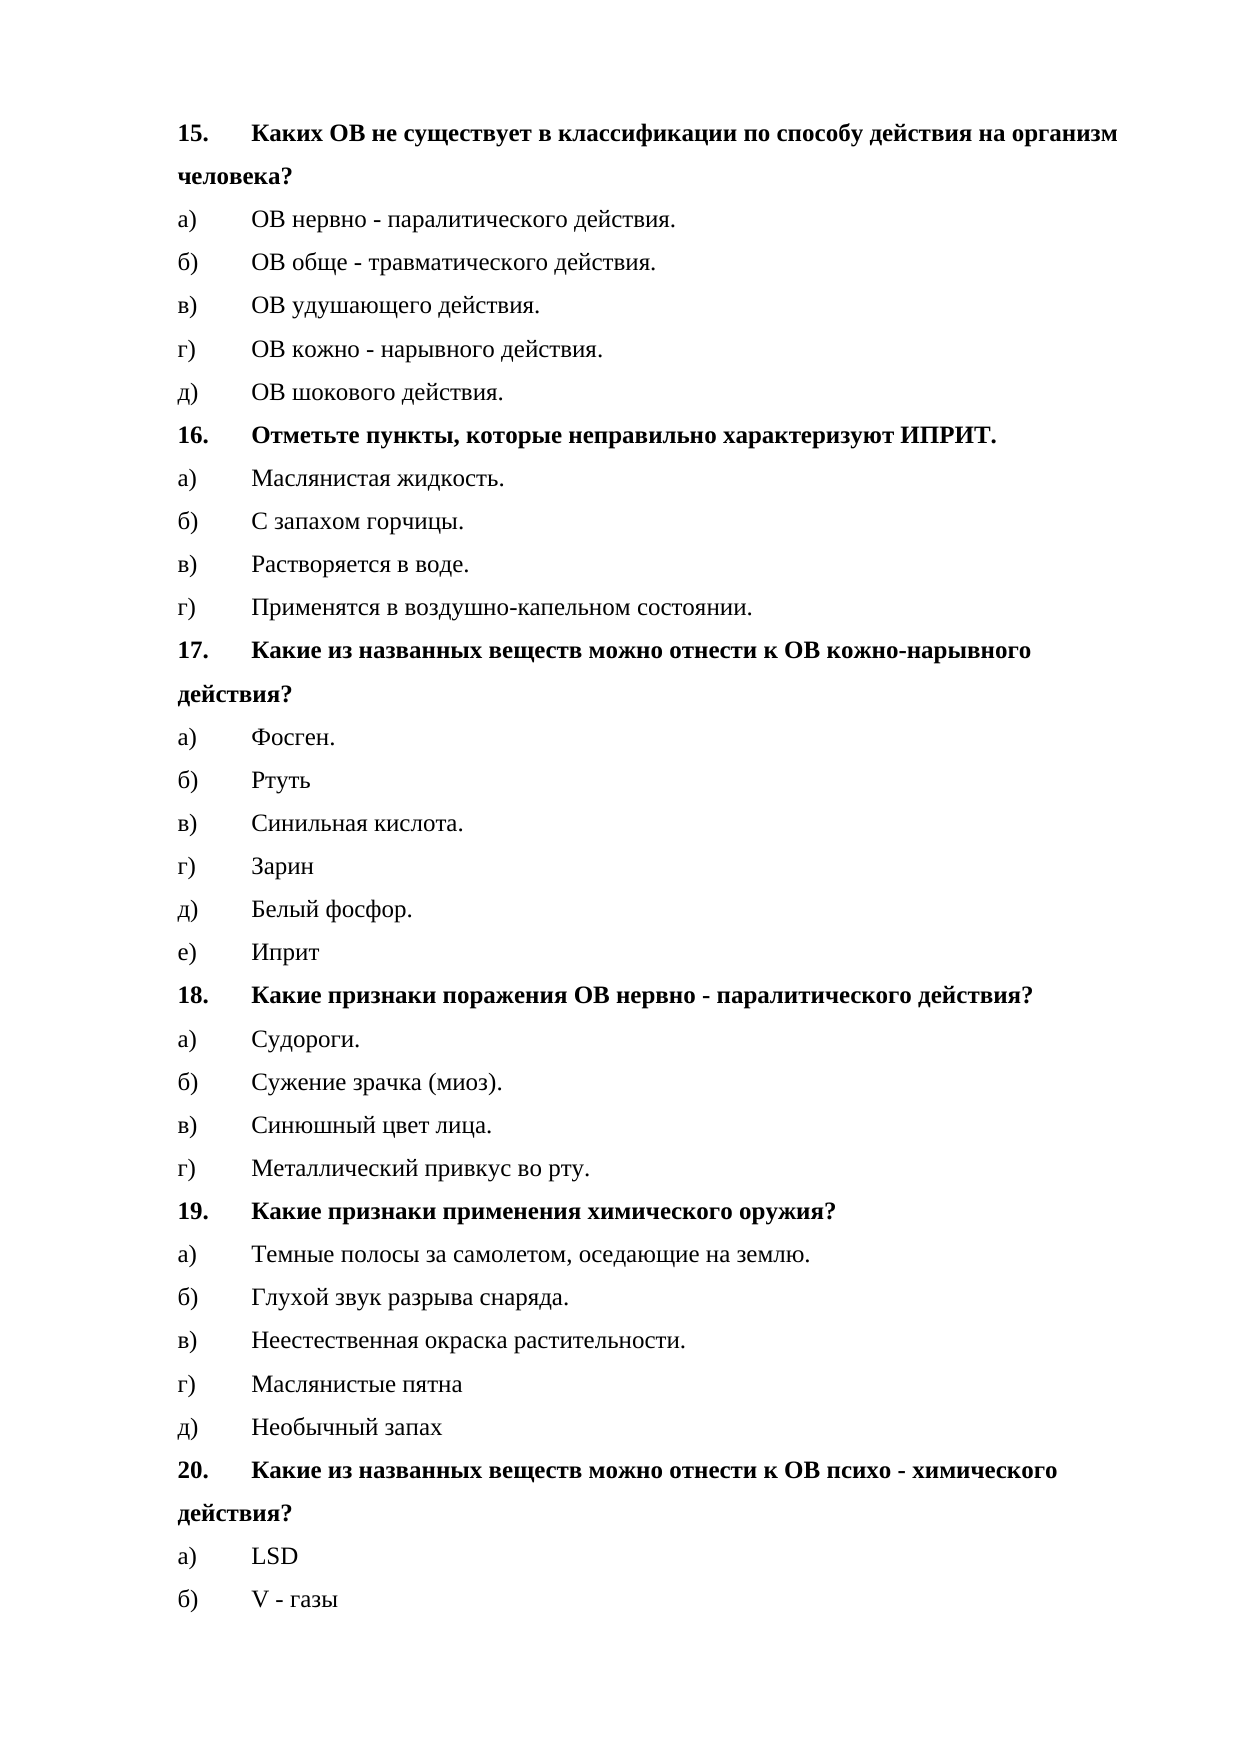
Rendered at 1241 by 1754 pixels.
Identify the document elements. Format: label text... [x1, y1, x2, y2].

text а) Судороги. [177, 1024, 1152, 1052]
text а) Темные полосы за самолетом, оседающие на землю. [177, 1239, 1152, 1268]
text 16. Отметьте пункты, которые неправильно характеризуют ИПРИТ. [177, 420, 1152, 449]
text б) Ртуть [177, 765, 1152, 794]
text д) Необычный запах [177, 1412, 1152, 1441]
text б) Глухой звук разрыва снаряда. [177, 1282, 1152, 1311]
text д) ОВ шокового действия. [177, 377, 1152, 406]
text в) Растворяется в воде. [177, 549, 1152, 578]
text б) С запахом горчицы. [177, 506, 1152, 535]
text 18. Какие признаки поражения ОВ нервно - паралитического действия? [177, 981, 1152, 1009]
text 15. Каких ОВ не существует в классификации по способу действия на организм человека? [177, 118, 1152, 190]
text б) ОВ обще - травматического действия. [177, 247, 1152, 276]
text г) Маслянистые пятна [177, 1369, 1152, 1397]
text а) Фосген. [177, 722, 1152, 751]
text а) LSD [177, 1541, 1152, 1570]
text д) Белый фосфор. [177, 894, 1152, 923]
text г) Применятся в воздушно-капельном состоянии. [177, 592, 1152, 621]
text в) Синильная кислота. [177, 808, 1152, 837]
text е) Иприт [177, 937, 1152, 966]
text г) Металлический привкус во рту. [177, 1153, 1152, 1182]
text б) Сужение зрачка (миоз). [177, 1067, 1152, 1096]
text г) Зарин [177, 851, 1152, 880]
text б) V - газы [177, 1584, 1152, 1613]
text в) ОВ удушающего действия. [177, 291, 1152, 319]
text а) Маслянистая жидкость. [177, 463, 1152, 492]
text 19. Какие признаки применения химического оружия? [177, 1196, 1152, 1225]
text 17. Какие из названных веществ можно отнести к ОВ кожно-нарывного действия? [177, 636, 1152, 707]
text а) ОВ нервно - паралитического действия. [177, 204, 1152, 233]
text в) Неестественная окраска растительности. [177, 1326, 1152, 1354]
text г) ОВ кожно - нарывного действия. [177, 334, 1152, 362]
text 20. Какие из названных веществ можно отнести к ОВ психо - химического действия? [177, 1455, 1152, 1527]
text в) Синюшный цвет лица. [177, 1110, 1152, 1139]
